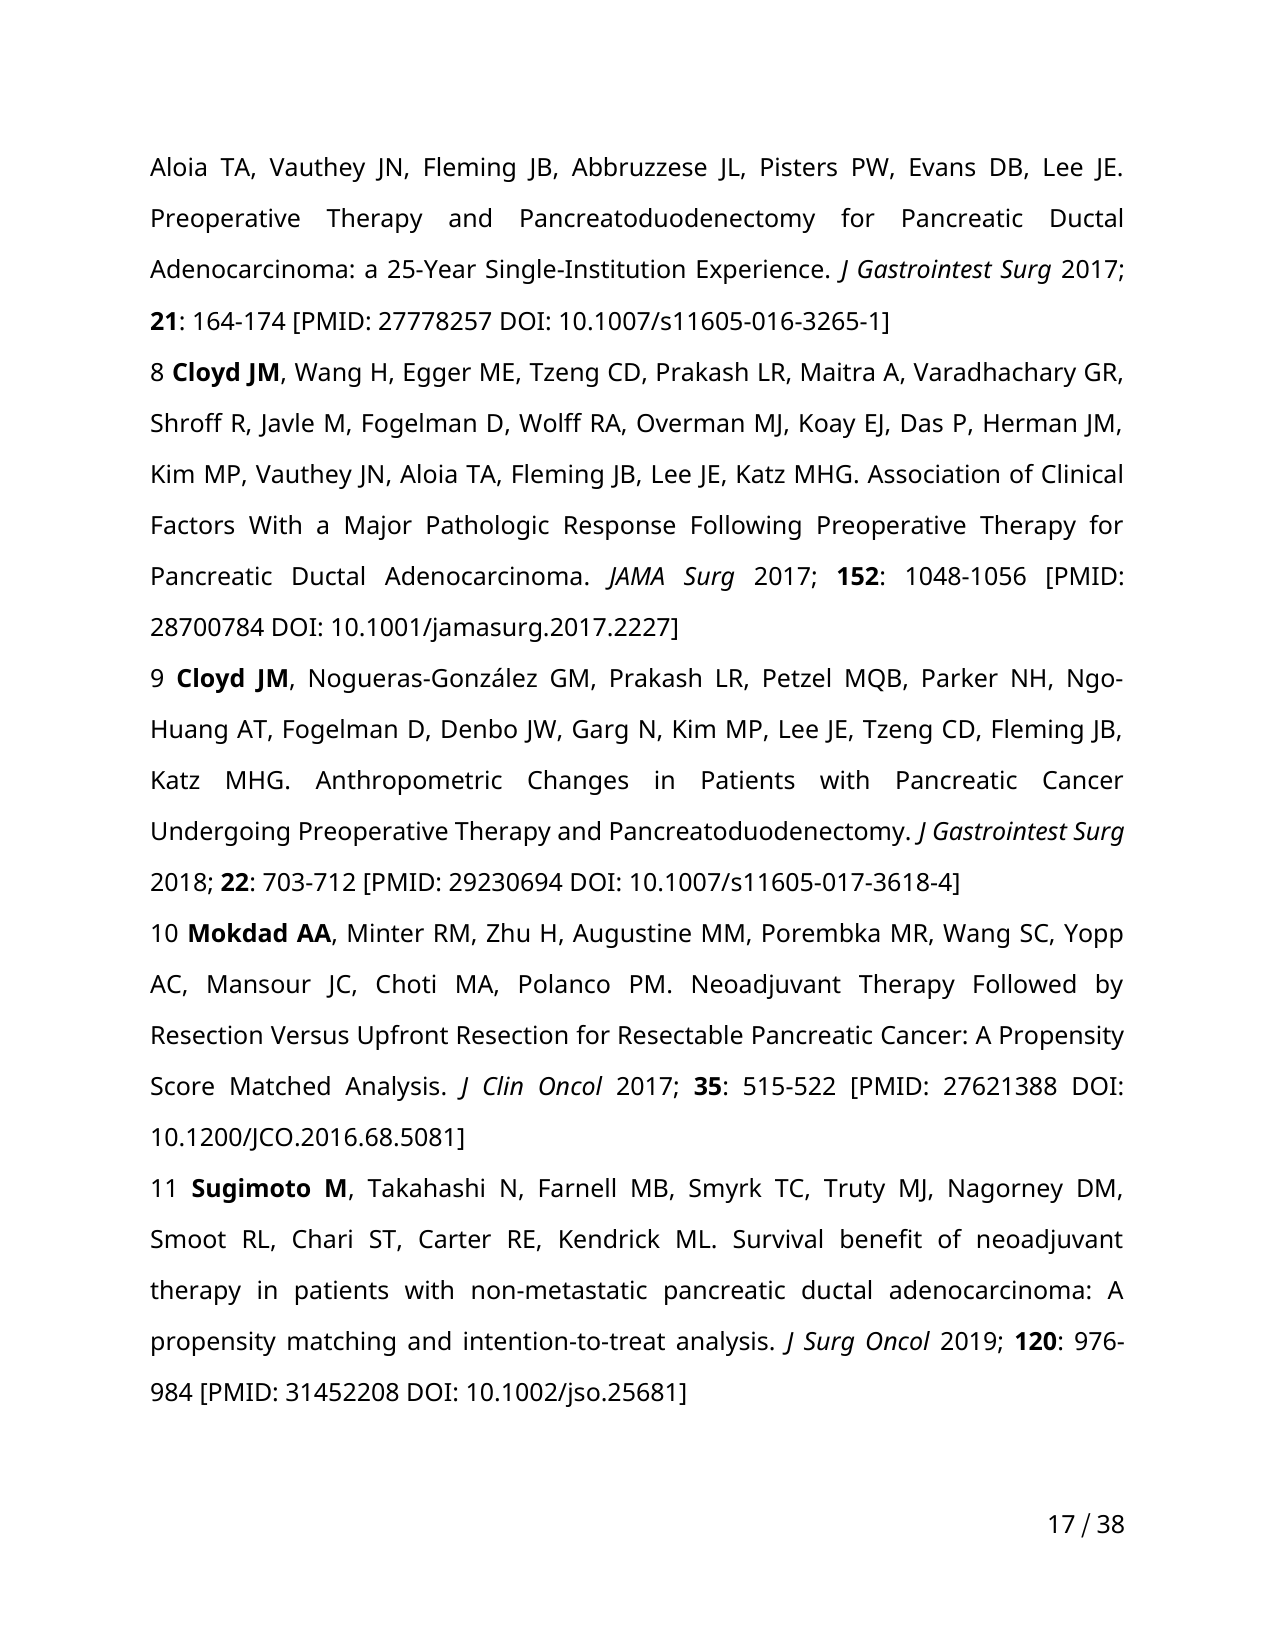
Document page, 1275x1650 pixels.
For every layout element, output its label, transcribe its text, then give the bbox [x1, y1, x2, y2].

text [150, 150, 1125, 337]
text 11 Sugimoto M, Takahashi N, Farnell MB, Smyrk TC, Truty MJ, Nagorney DM, Smoot RL, Chari ST, Carter RE, Kendrick ML. Survival benefit of neoadjuvant therapy in patients with non-metastatic pancreatic ductal adenocarcinoma: A propensity matching and intention-to-treat analysis. J Surg Oncol 2019; 120: 976-984 [PMID: 31452208 DOI: 10.1002/jso.25681] [150, 1171, 1125, 1409]
text 8 Cloyd JM, Wang H, Egger ME, Tzeng CD, Prakash LR, Maitra A, Varadhachary GR, Shroff R, Javle M, Fogelman D, Wolff RA, Overman MJ, Koay EJ, Das P, Herman JM, Kim MP, Vauthey JN, Aloia TA, Fleming JB, Lee JE, Katz MHG. Association of Clinical Factors With a Major Pathologic Response Following Preoperative Therapy for Pancreatic Ductal Adenocarcinoma. JAMA Surg 2017; 152: 1048-1056 [PMID: 28700784 DOI: 10.1001/jamasurg.2017.2227] [150, 354, 1125, 643]
text 9 Cloyd JM, Nogueras-González GM, Prakash LR, Petzel MQB, Parker NH, Ngo-Huang AT, Fogelman D, Denbo JW, Garg N, Kim MP, Lee JE, Tzeng CD, Fleming JB, Katz MHG. Anthropometric Changes in Patients with Pancreatic Cancer Undergoing Preoperative Therapy and Pancreatoduodenectomy. J Gastrointest Surg 2018; 22: 703-712 [PMID: 29230694 DOI: 10.1007/s11605-017-3618-4] [150, 660, 1125, 899]
text 10 Mokdad AA, Minter RM, Zhu H, Augustine MM, Porembka MR, Wang SC, Yopp AC, Mansour JC, Choti MA, Polanco PM. Neoadjuvant Therapy Followed by Resection Versus Upfront Resection for Resectable Pancreatic Cancer: A Propensity Score Matched Analysis. J Clin Oncol 2017; 35: 515-522 [PMID: 27621388 DOI: 10.1200/JCO.2016.68.5081] [150, 916, 1125, 1154]
